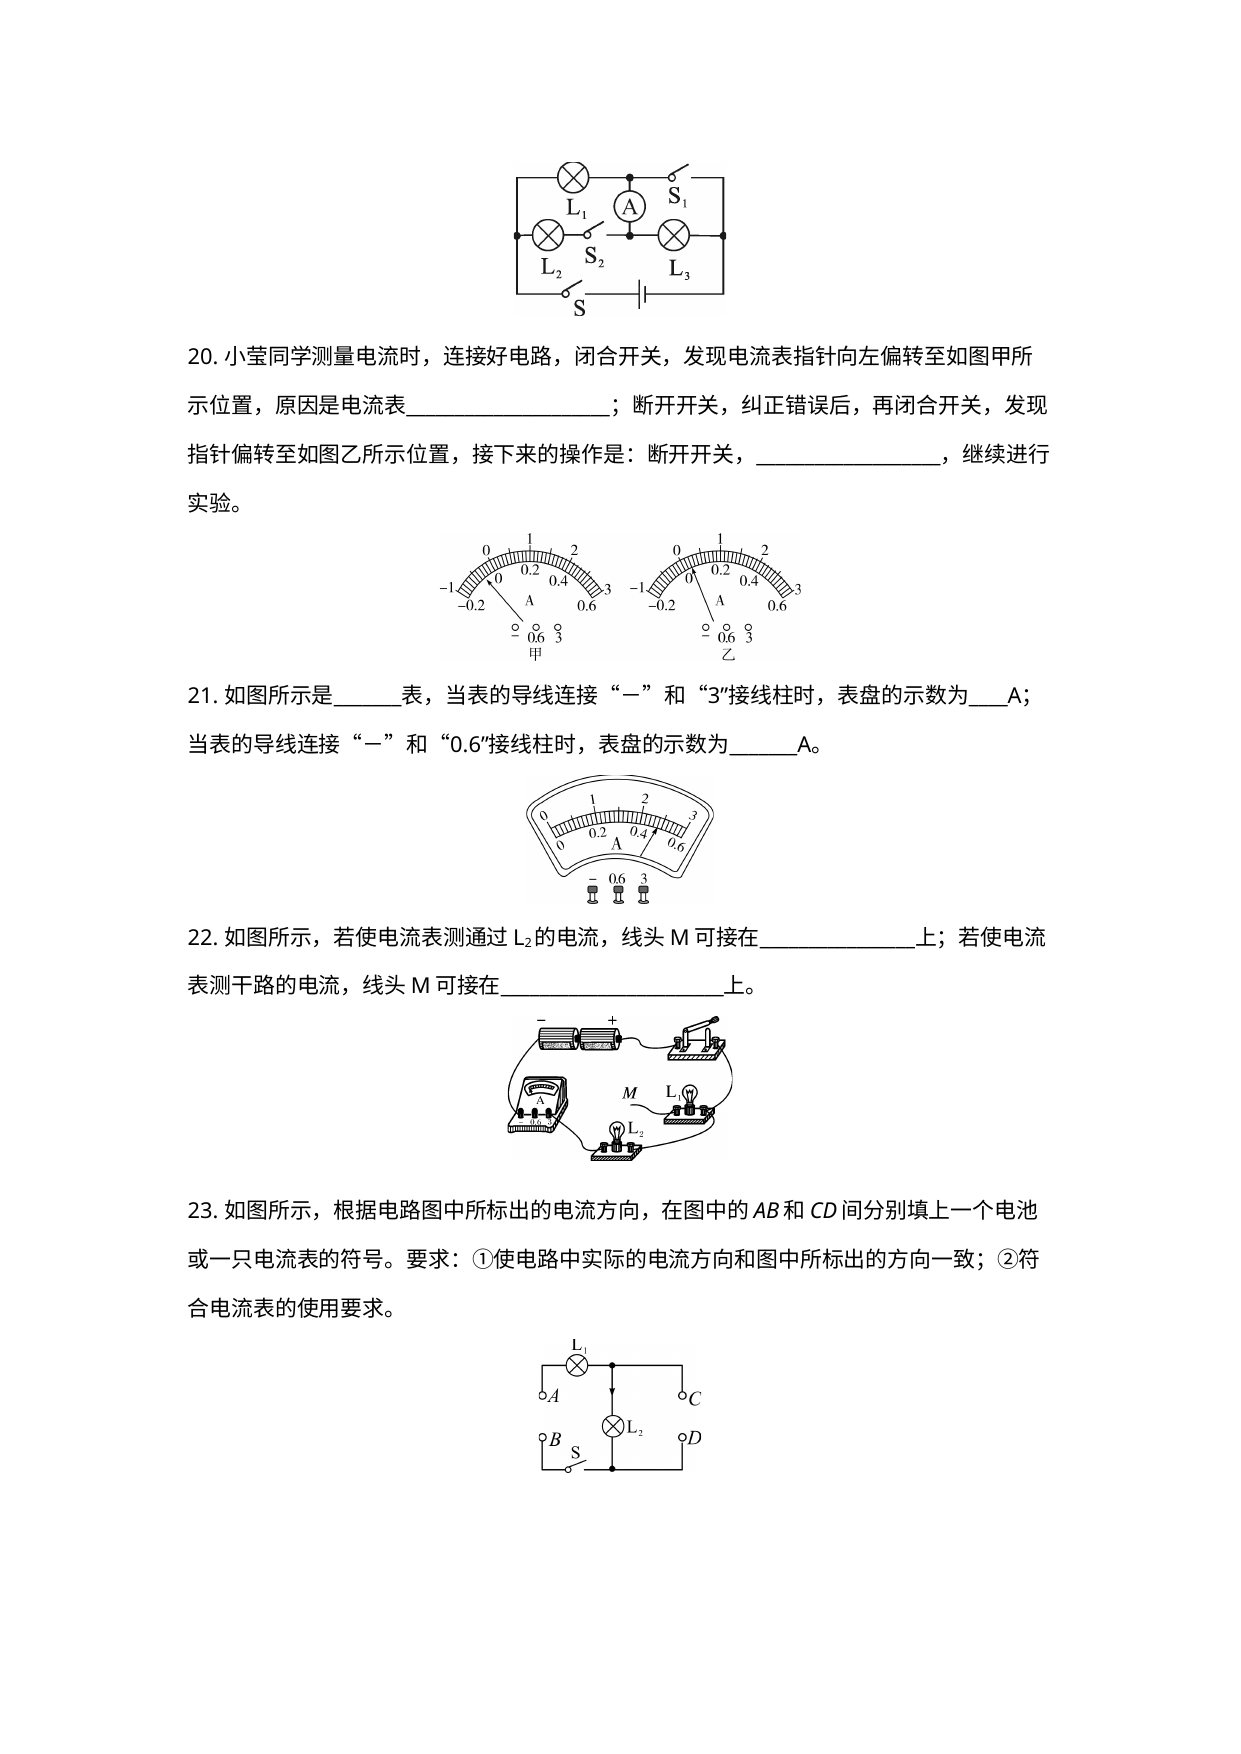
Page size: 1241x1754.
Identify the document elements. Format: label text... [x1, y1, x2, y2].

text 21. 如图所示是_______表，当表的导线连接“－”和“3”接线柱时，表盘的示数为____A；当表的导线连接“－”和“0.6”接线柱时，表盘的示数为_______A。 [187, 678, 1053, 759]
picture [507, 1016, 733, 1161]
text 20. 小莹同学测量电流时，连接好电路，闭合开关，发现电流表指针向左偏转至如图甲所示位置，原因是电流表_____________________；断开开关，纠正错误后，再闭合开关，发现指针偏转至如图乙所示位置，接下来的操作是：断开开关，___________________，继续进行实验。 [187, 339, 1053, 518]
text 23. 如图所示，根据电路图中所标出的电流方向，在图中的AB和CD间分别填上一个电池或一只电流表的符号。要求：①使电路中实际的电流方向和图中所标出的方向一致；②符合电流表的使用要求。 [187, 1193, 1053, 1323]
picture [538, 1339, 702, 1473]
picture [439, 533, 801, 661]
text 22. 如图所示，若使电流表测通过L2的电流，线头M可接在________________上；若使电流表测干路的电流，线头M可接在_______________________上。 [187, 919, 1053, 1001]
picture [513, 162, 727, 316]
picture [526, 775, 714, 904]
